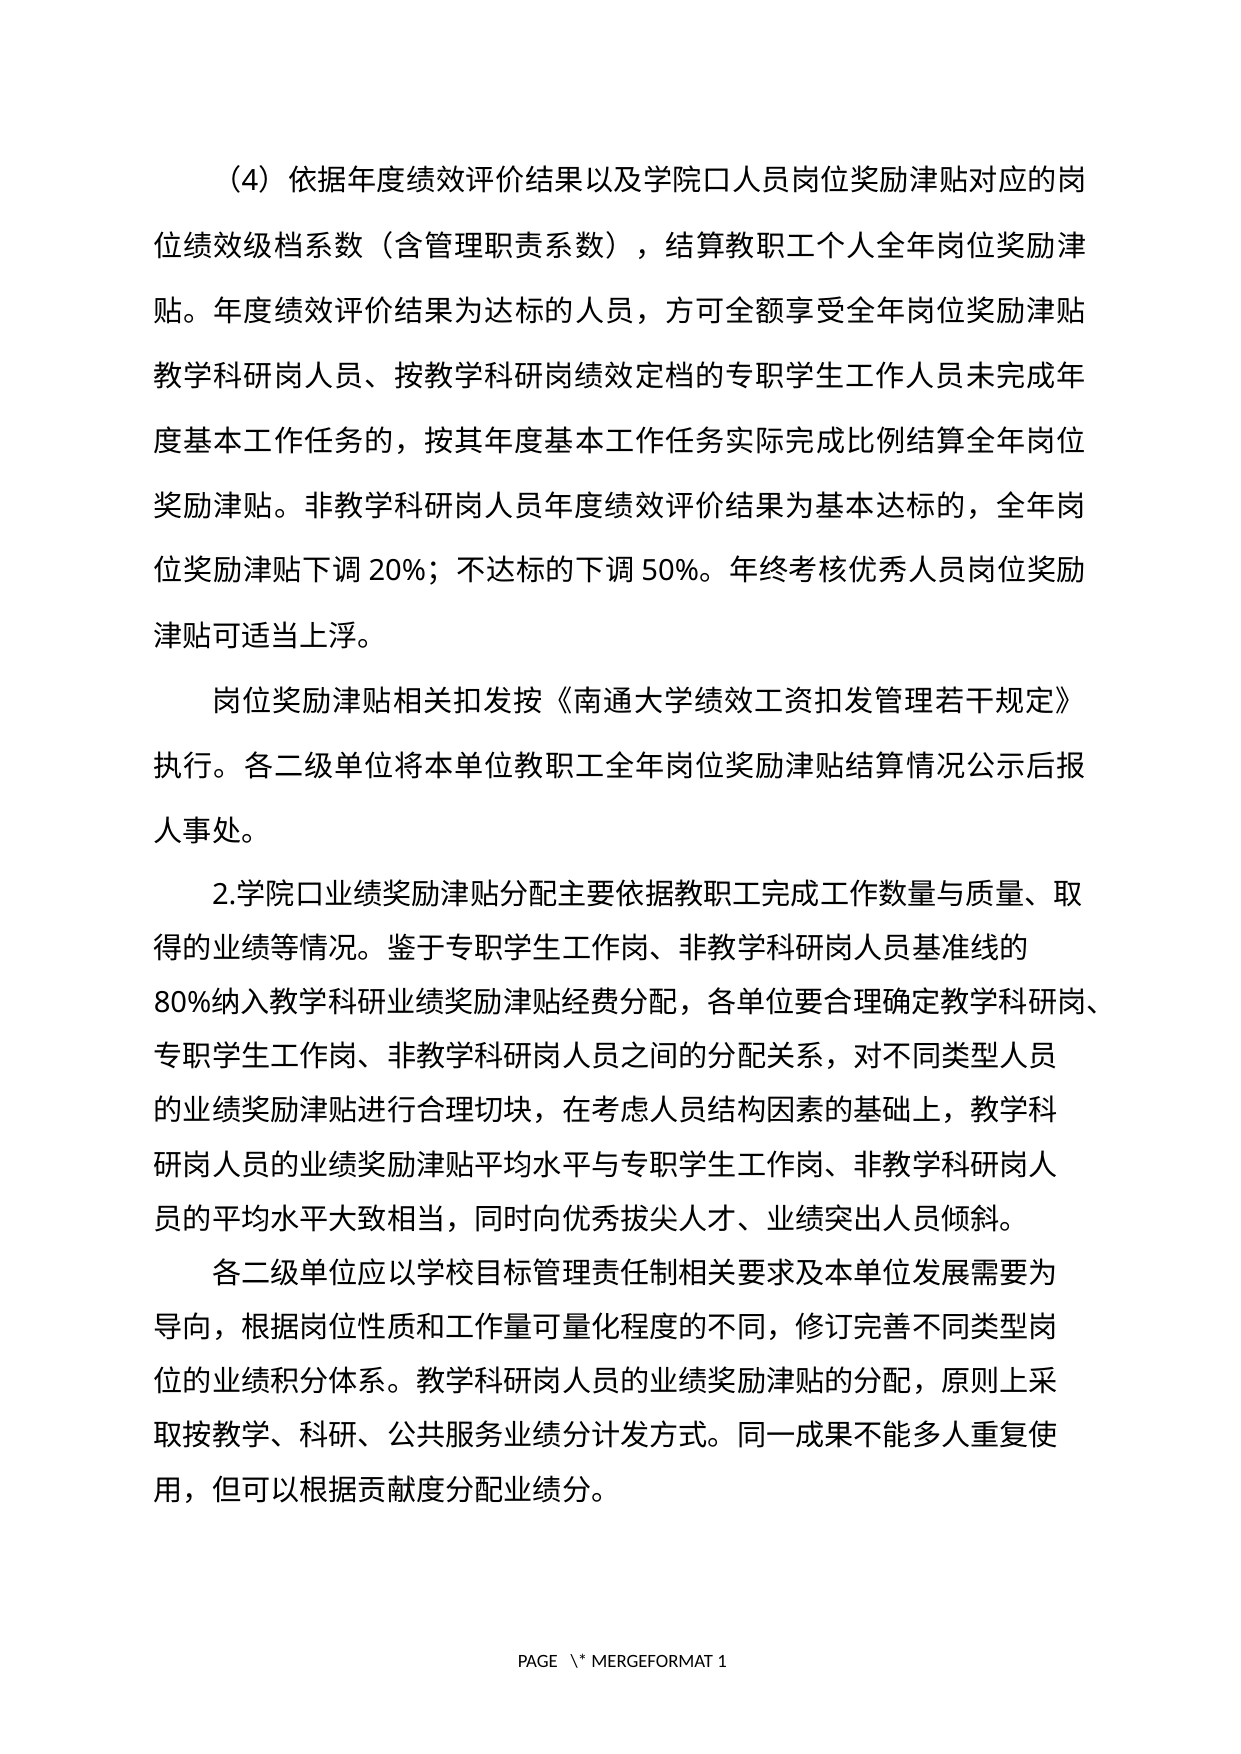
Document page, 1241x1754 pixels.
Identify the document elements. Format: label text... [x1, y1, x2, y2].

text 各二级单位应以学校目标管理责任制相关要求及本单位发展需要为导向，根据岗位性质和工作量可量化程度的不同，修订完善不同类型岗位的业绩积分体系。教学科研岗人员的业绩奖励津贴的分配，原则上采取按教学、科研、公共服务业绩分计发方式。同一成果不能多人重复使用，但可以根据贡献度分配业绩分。 [153, 1240, 1087, 1511]
text 2.学院口业绩奖励津贴分配主要依据教职工完成工作数量与质量、取得的业绩等情况。鉴于专职学生工作岗、非教学科研岗人员基准线的80%纳入教学科研业绩奖励津贴经费分配，各单位要合理确定教学科研岗、专职学生工作岗、非教学科研岗人员之间的分配关系，对不同类型人员的业绩奖励津贴进行合理切块，在考虑人员结构因素的基础上，教学科研岗人员的业绩奖励津贴平均水平与专职学生工作岗、非教学科研岗人员的平均水平大致相当，同时向优秀拔尖人才、业绩突出人员倾斜。 [153, 861, 1087, 1240]
text 岗位奖励津贴相关扣发按《南通大学绩效工资扣发管理若干规定》执行。各二级单位将本单位教职工全年岗位奖励津贴结算情况公示后报人事处。 [153, 666, 1087, 861]
text （4）依据年度绩效评价结果以及学院口人员岗位奖励津贴对应的岗位绩效级档系数（含管理职责系数），结算教职工个人全年岗位奖励津贴。年度绩效评价结果为达标的人员，方可全额享受全年岗位奖励津贴。教学科研岗人员、按教学科研岗绩效定档的专职学生工作人员未完成年度基本工作任务的，按其年度基本工作任务实际完成比例结算全年岗位奖励津贴。非教学科研岗人员年度绩效评价结果为基本达标的，全年岗位奖励津贴下调20%；不达标的下调50%。年终考核优秀人员岗位奖励津贴可适当上浮。 [153, 146, 1087, 666]
